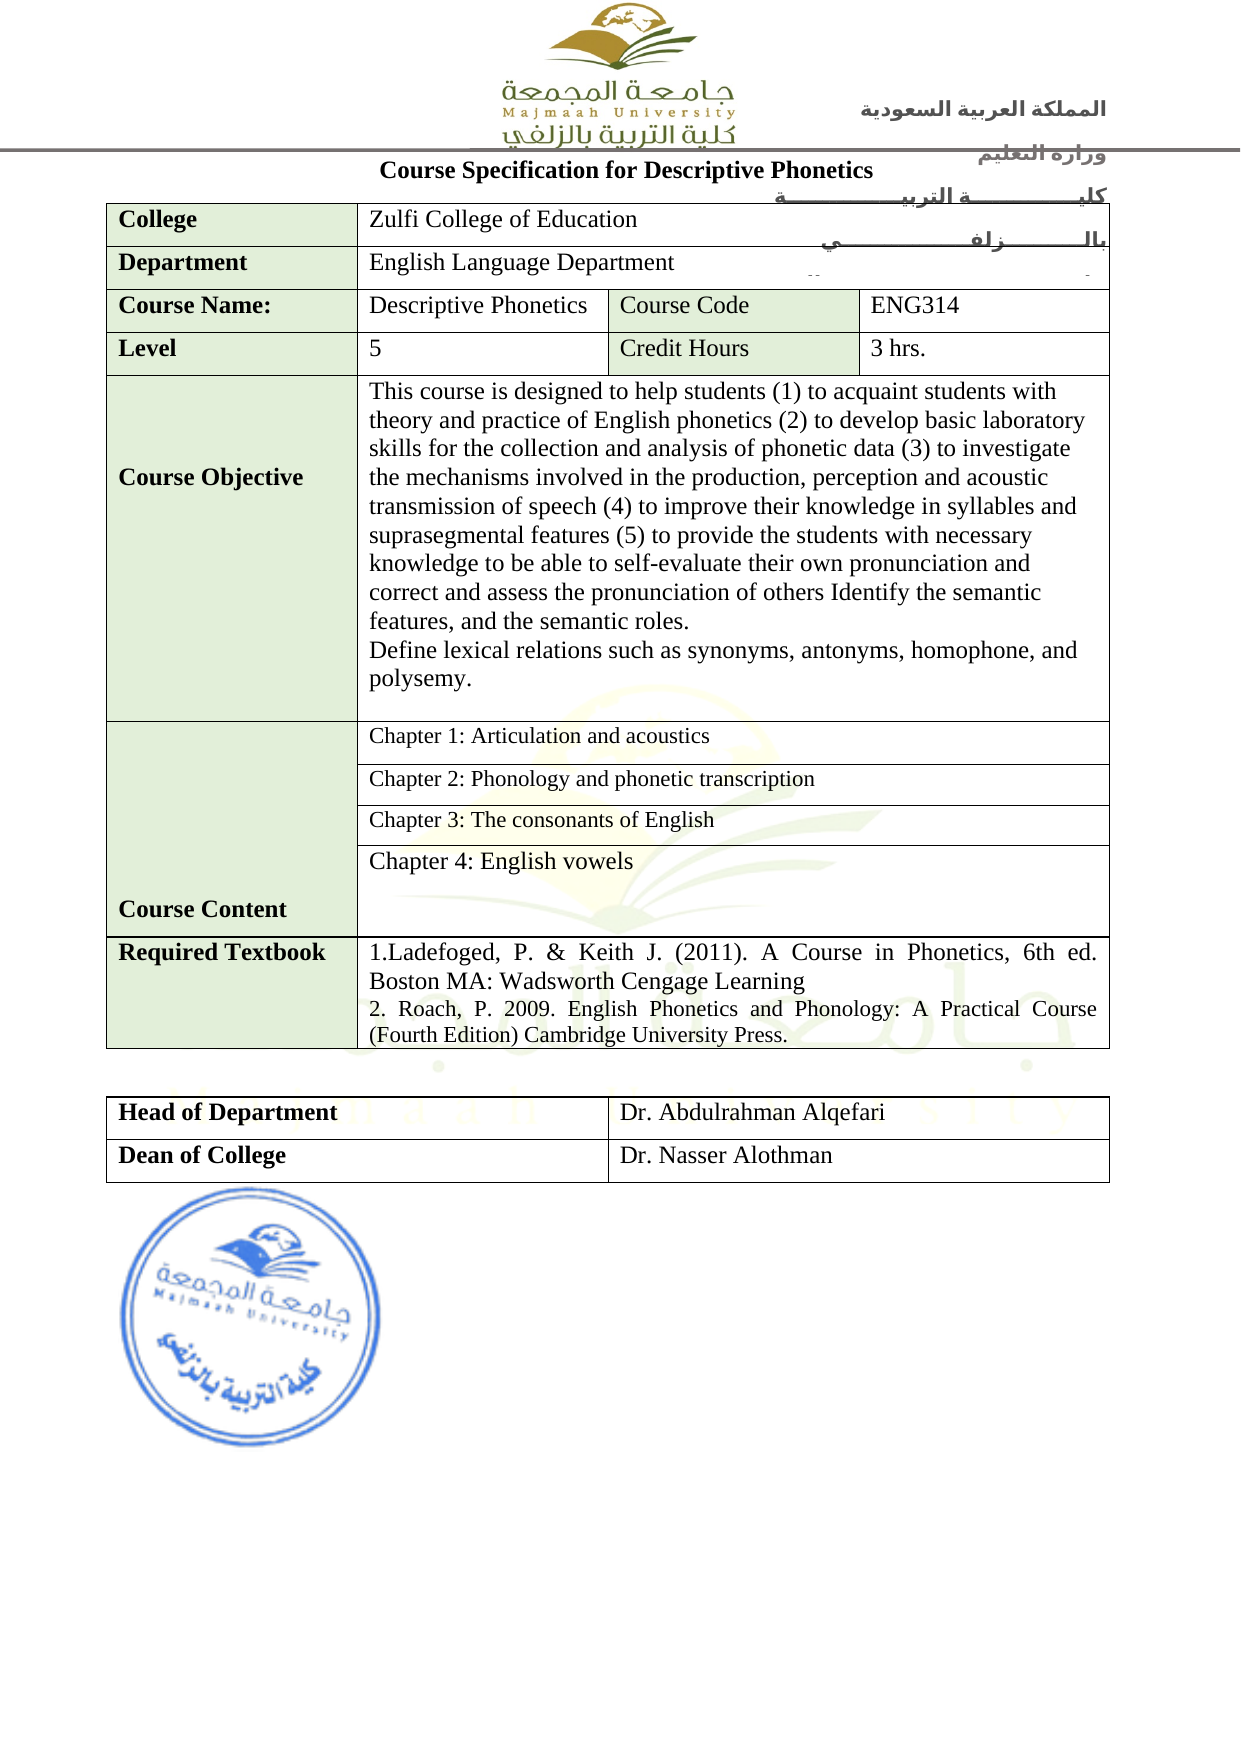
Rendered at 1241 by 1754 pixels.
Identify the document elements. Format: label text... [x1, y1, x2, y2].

table_cell Dean of College [107, 1140, 608, 1182]
table_header Head of Department [107, 1098, 608, 1139]
table_cell Dr. Nasser Alothman [609, 1140, 1109, 1182]
table_cell Descriptive Phonetics [358, 290, 608, 332]
table_cell Course Content [107, 722, 357, 936]
table_cell Chapter 2: Phonology and phonetic transcription [358, 765, 1109, 804]
table_cell Credit Hours [609, 333, 859, 375]
table_cell Required Textbook [107, 938, 357, 1048]
picture [482, 0, 754, 148]
table_header College [107, 204, 357, 246]
table_cell Course Name: [107, 290, 357, 332]
table_header Dr. Abdulrahman Alqefari [609, 1098, 1109, 1139]
table_cell 1.Ladefoged, P. & Keith J. (2011). A Course in Phonetics, 6th ed. Boston MA: Wadsworth Cengage Learning 2. Roach, P. 2009. English Phonetics and Phonology: A Practical Course (Fourth Edition) Cambridge University Press. [358, 938, 1109, 1048]
picture [118, 1183, 389, 1452]
table_cell Level [107, 333, 357, 375]
table_cell 3 hrs. [860, 333, 1109, 375]
table_cell Department [107, 247, 357, 289]
table_cell Chapter 4: English vowels [358, 846, 1109, 936]
table_header Zulfi College of Education [358, 204, 1109, 246]
table_cell English Language Department [358, 247, 1109, 289]
table_cell 5 [358, 333, 608, 375]
table_cell Chapter 1: Articulation and acoustics [358, 722, 1109, 764]
table_cell ENG314 [860, 290, 1109, 332]
text Course Specification for Descriptive Phonetics [118, 152, 1122, 184]
table_cell Course Code [609, 290, 859, 332]
table_cell This course is designed to help students (1) to acquaint students with theory and practice of English phonetics (2) to develop basic laboratory skills for the collection and analysis of phonetic data (3) to investigate the mechanisms involved in the production, perception and acoustic transmission of speech (4) to improve their knowledge in syllables and suprasegmental features (5) to provide the students with necessary knowledge to be able to self-evaluate their own pronunciation and correct and assess the pronunciation of others Identify the semantic features, and the semantic roles. Define lexical relations such as synonyms, antonyms, homophone, and polysemy. [358, 376, 1109, 721]
table_cell Chapter 3: The consonants of English [358, 806, 1109, 845]
table_cell Course Objective [107, 376, 357, 721]
